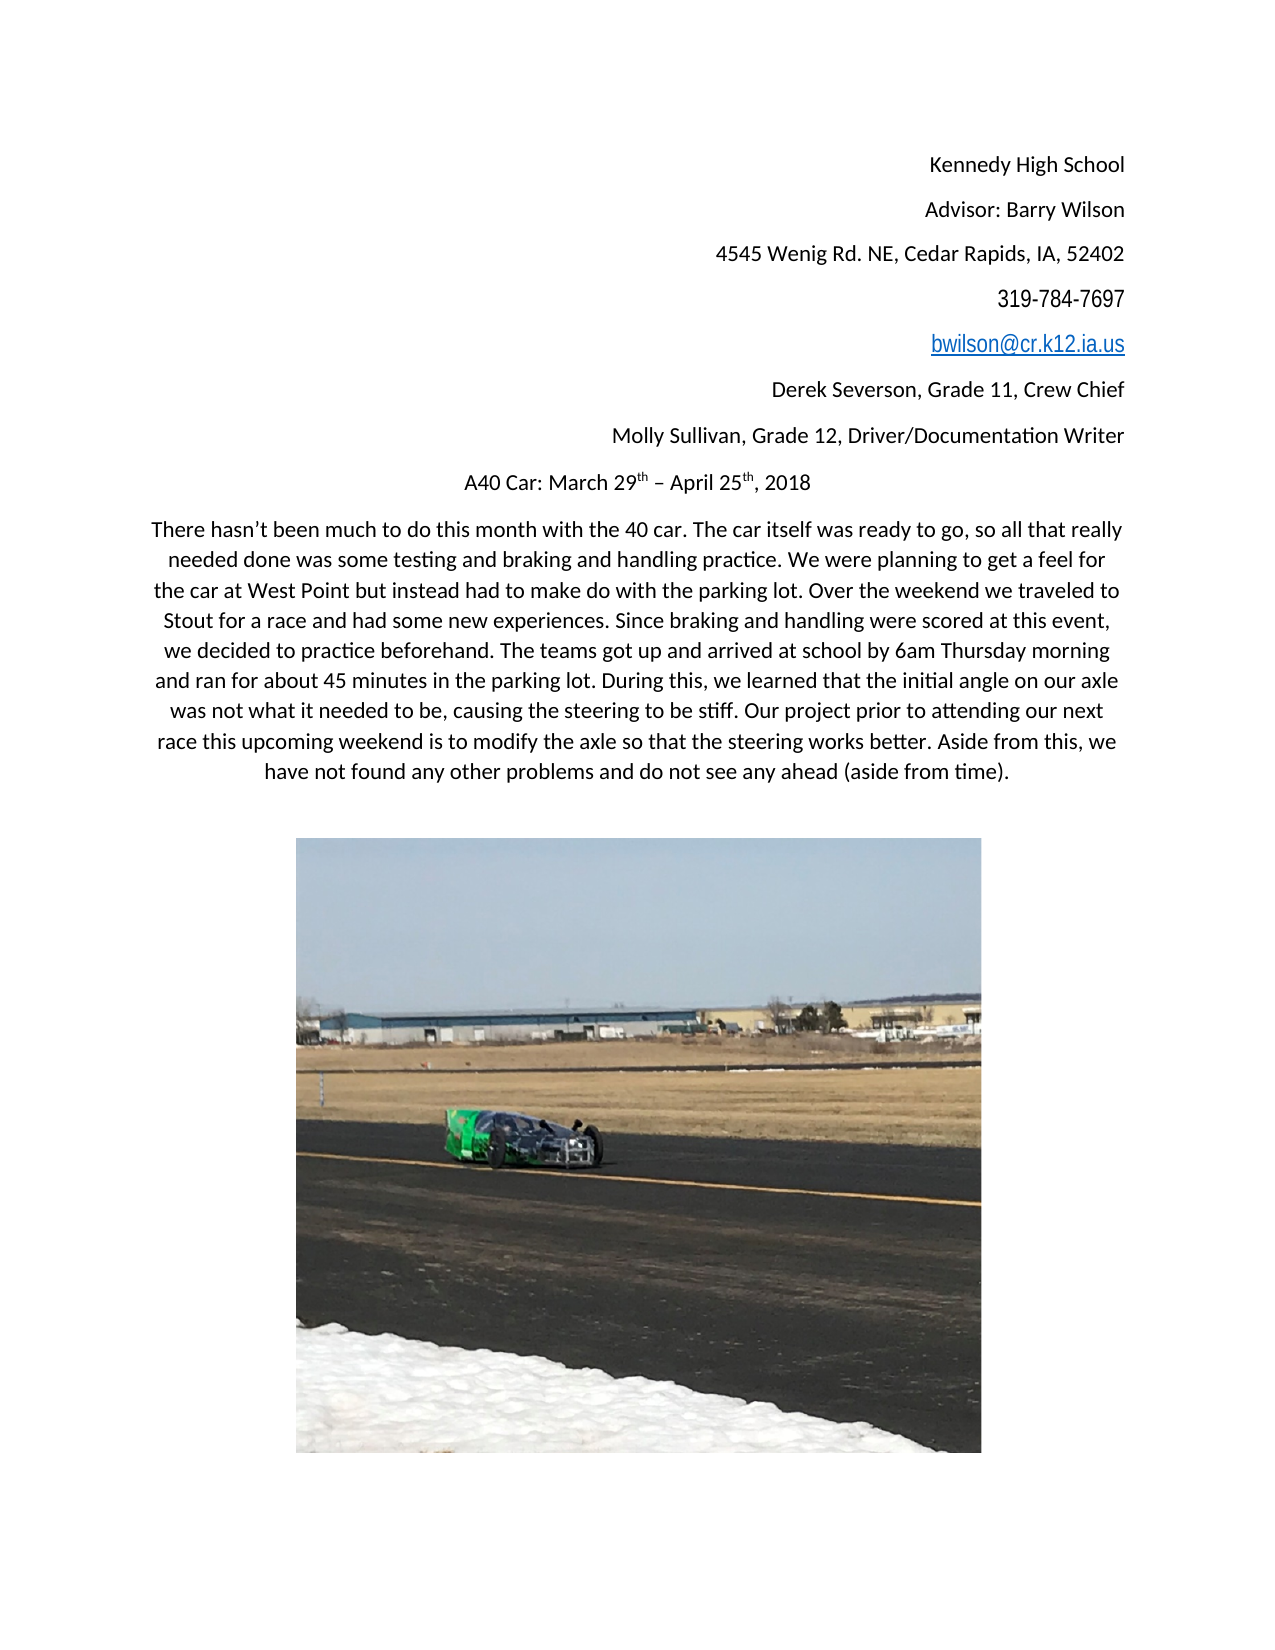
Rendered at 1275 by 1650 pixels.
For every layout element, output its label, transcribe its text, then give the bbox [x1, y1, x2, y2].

text Derek Severson, Grade 11, Crew Chief [150, 375, 1125, 403]
text Molly Sullivan, Grade 12, Driver/Documentation Writer [150, 422, 1125, 449]
text A40 Car: March 29th – April 25th, 2018 [150, 468, 1125, 496]
text Advisor: Barry Wilson [150, 195, 1125, 223]
text There hasn’t been much to do this month with the 40 car. The car itself was ready to go, so all that really needed done was some testing and braking and handling practice. We were planning to get a feel for the car at West Point but instead had to make do with the parking lot. Over the weekend we traveled to Stout for a race and had some new experiences. Since braking and handling were scored at this event, we decided to practice beforehand. The teams got up and arrived at school by 6am Thursday morning and ran for about 45 minutes in the parking lot. During this, we learned that the initial angle on our axle was not what it needed to be, causing the steering to be stiff. Our project prior to attending our next race this upcoming weekend is to modify the axle so that the steering works better. Aside from this, we have not found any other problems and do not see any ahead (aside from time). [150, 515, 1125, 785]
text 4545 Wenig Rd. NE, Cedar Rapids, IA, 52402 [150, 239, 1125, 267]
picture [297, 838, 982, 1453]
text 319-784-7697 [150, 284, 1125, 313]
text Kennedy High School [150, 150, 1125, 178]
text bwilson@cr.k12.ia.us [150, 329, 1125, 358]
